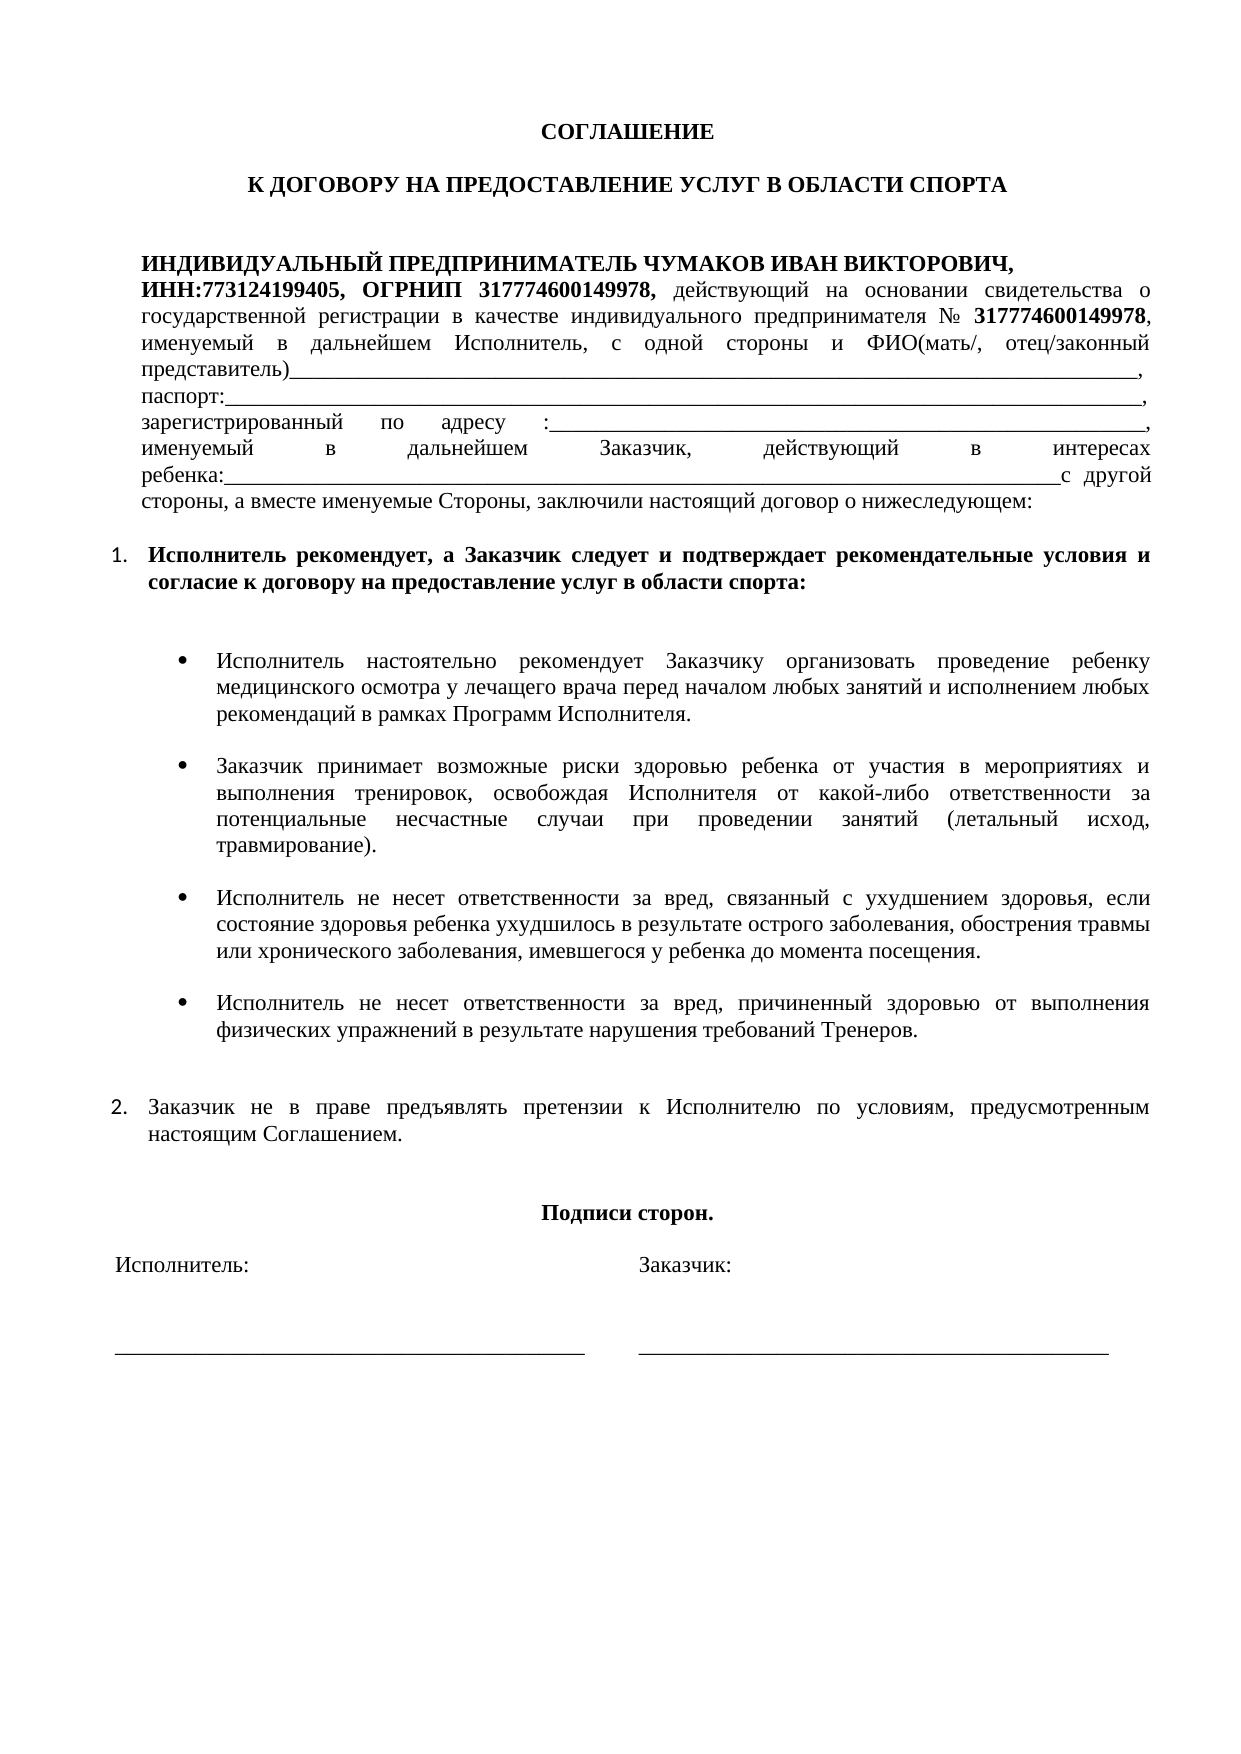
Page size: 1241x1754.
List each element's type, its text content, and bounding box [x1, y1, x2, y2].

list Исполнитель настоятельно рекомендует Заказчику организовать проведение ребенку медицинского осмотра у лечащего врача перед началом любых занятий и исполнением любых рекомендаций в рамках Программ Исполнителя. [178, 647, 1152, 726]
table_header Исполнитель: _________________________________________ [104, 1252, 627, 1357]
text СОГЛАШЕНИЕ [103, 118, 1152, 144]
list Исполнитель не несет ответственности за вред, причиненный здоровью от выполнения физических упражнений в результате нарушения требований Тренеров. [178, 989, 1152, 1042]
text Подписи сторон. [103, 1199, 1152, 1225]
list Исполнитель рекомендует, а Заказчик следует и подтверждает рекомендательные условия и согласие к договору на предоставление услуг в области спорта: [110, 540, 1152, 594]
table_header Заказчик: _________________________________________ [628, 1252, 1152, 1357]
list Исполнитель не несет ответственности за вред, связанный с ухудшением здоровья, если состояние здоровья ребенка ухудшилось в результате острого заболевания, обострения травмы или хронического заболевания, имевшегося у ребенка до момента посещения. [178, 884, 1152, 963]
list Заказчик не в праве предъявлять претензии к Исполнителю по условиям, предусмотренным настоящим Соглашением. [110, 1092, 1152, 1146]
list Заказчик принимает возможные риски здоровью ребенка от участия в мероприятиях и выполнения тренировок, освобождая Исполнителя от какой-либо ответственности за потенциальные несчастные случаи при проведении занятий (летальный исход, травмирование). [178, 752, 1152, 858]
text ИНН:773124199405, ОГРНИП 317774600149978, действующий на основании свидетельства о государственной регистрации в качестве индивидуального предпринимателя № 317774600149978, именуемый в дальнейшем Исполнитель, с одной стороны и ФИО(мать/, отец/законный представитель)__________________________________________________________________________, паспорт:________________________________________________________________________________, зарегистрированный по адресу :____________________________________________________, именуемый в дальнейшем Заказчик, действующий в интересах ребенка:_________________________________________________________________________с другой стороны, а вместе именуемые Стороны, заключили настоящий договор о нижеследующем: [141, 276, 1152, 513]
text Индивидуальный предприниматель Чумаков Иван Викторович, [141, 250, 1152, 276]
text К ДОГОВОРУ НА ПРЕДОСТАВЛЕНИЕ УСЛУГ В ОБЛАСТИ СПОРТА [103, 171, 1152, 197]
